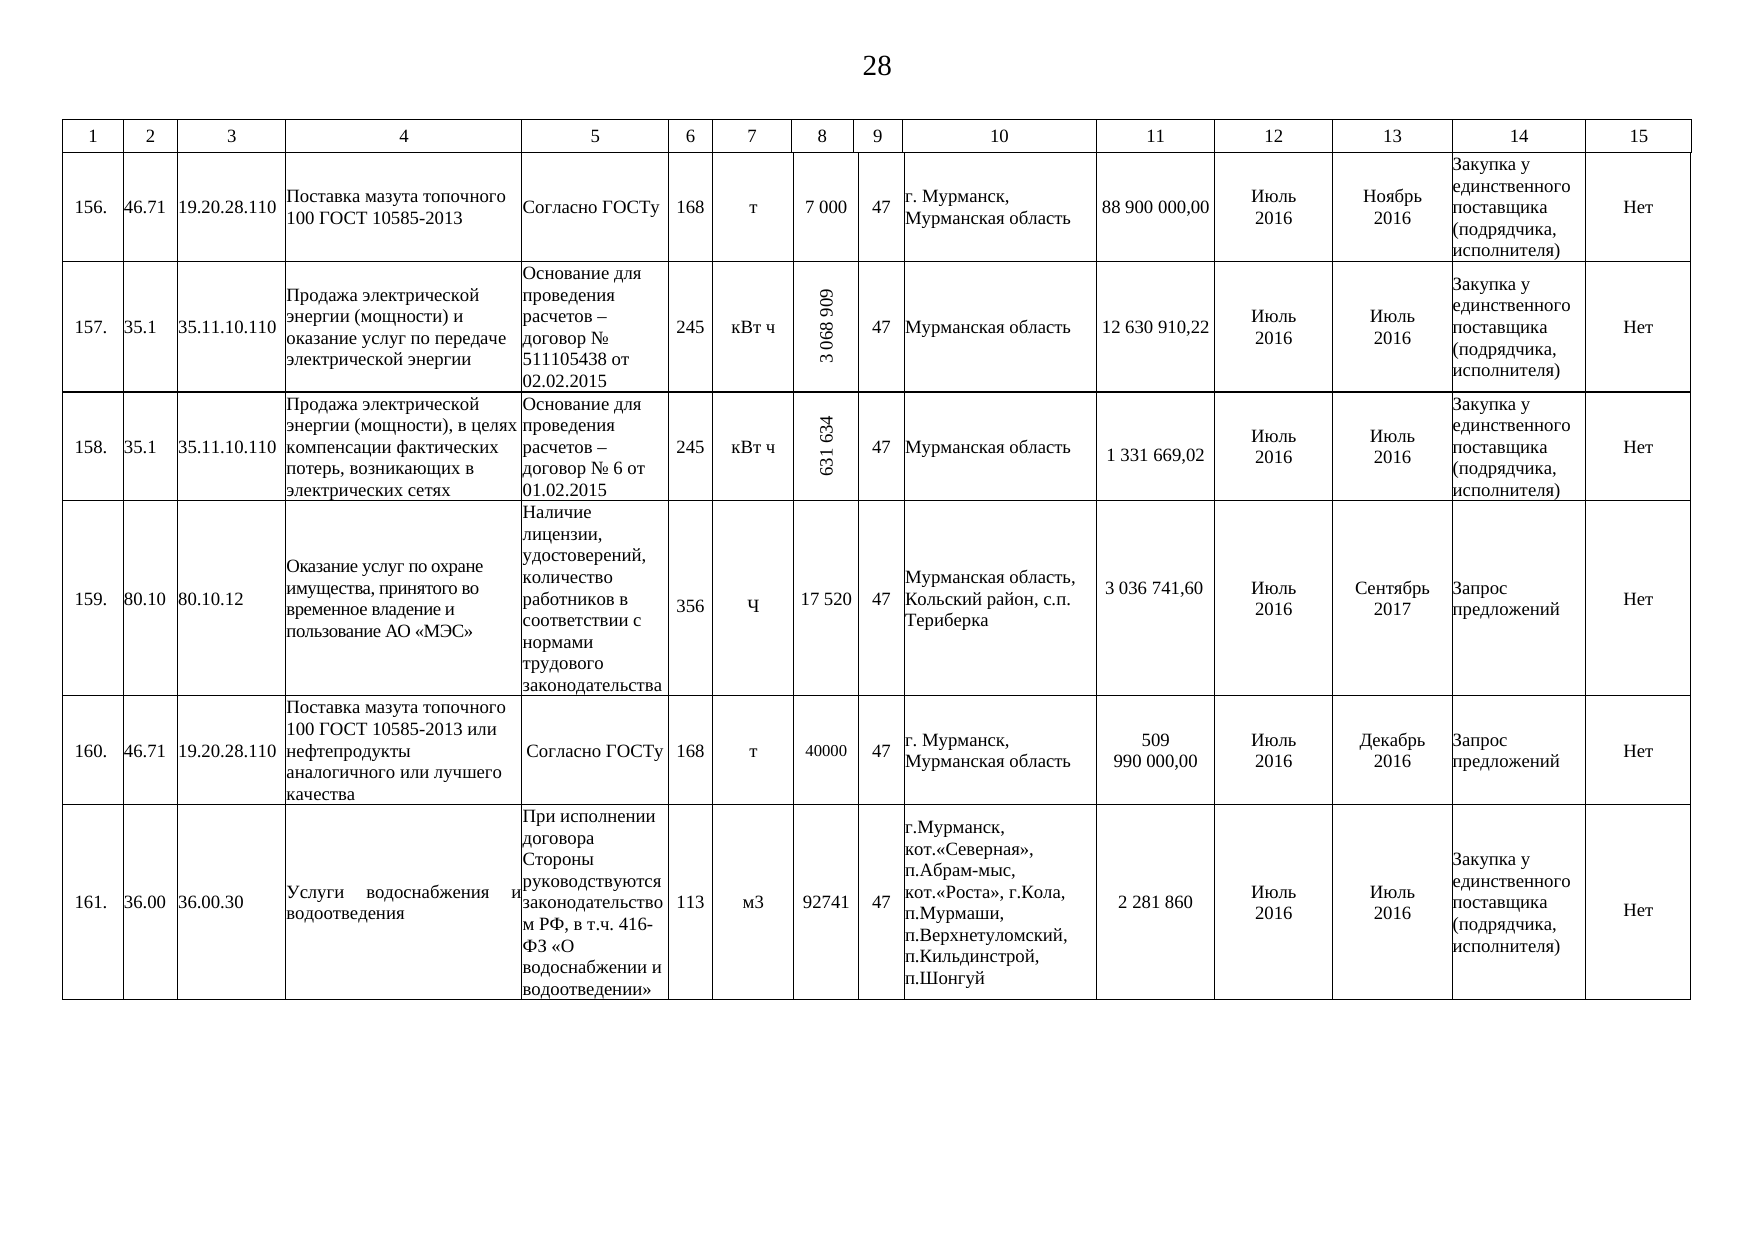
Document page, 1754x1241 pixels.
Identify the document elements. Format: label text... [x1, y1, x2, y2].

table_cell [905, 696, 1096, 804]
table_header 2 [124, 120, 177, 152]
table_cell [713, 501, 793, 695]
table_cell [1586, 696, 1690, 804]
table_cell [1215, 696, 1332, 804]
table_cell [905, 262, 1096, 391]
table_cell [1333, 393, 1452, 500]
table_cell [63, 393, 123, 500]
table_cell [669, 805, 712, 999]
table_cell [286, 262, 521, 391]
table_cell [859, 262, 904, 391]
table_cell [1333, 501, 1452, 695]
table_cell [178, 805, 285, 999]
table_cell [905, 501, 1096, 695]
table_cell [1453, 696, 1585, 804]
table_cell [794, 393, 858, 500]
table_header 12 [1215, 120, 1332, 152]
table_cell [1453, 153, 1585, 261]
table_header 13 [1333, 120, 1452, 152]
table_header 7 [713, 120, 791, 152]
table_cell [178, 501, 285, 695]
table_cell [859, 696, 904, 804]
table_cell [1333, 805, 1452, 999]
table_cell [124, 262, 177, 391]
table_header 6 [669, 120, 712, 152]
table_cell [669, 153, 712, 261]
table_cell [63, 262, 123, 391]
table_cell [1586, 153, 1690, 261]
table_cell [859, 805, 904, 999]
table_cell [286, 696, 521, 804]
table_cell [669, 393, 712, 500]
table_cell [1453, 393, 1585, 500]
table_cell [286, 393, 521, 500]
table_header 14 [1453, 120, 1585, 152]
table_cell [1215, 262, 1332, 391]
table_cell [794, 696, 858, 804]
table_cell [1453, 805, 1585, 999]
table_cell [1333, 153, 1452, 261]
table_header 9 [854, 120, 902, 152]
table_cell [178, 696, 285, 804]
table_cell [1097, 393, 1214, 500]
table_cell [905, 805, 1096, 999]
table_header 15 [1586, 120, 1691, 152]
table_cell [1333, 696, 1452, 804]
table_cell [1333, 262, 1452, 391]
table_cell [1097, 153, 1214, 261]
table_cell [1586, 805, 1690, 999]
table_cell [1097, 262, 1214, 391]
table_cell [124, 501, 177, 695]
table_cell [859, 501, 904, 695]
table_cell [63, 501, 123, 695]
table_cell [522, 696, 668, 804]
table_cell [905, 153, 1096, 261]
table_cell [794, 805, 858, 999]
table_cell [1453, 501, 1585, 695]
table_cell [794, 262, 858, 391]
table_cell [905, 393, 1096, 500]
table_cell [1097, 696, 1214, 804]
table_header 8 [792, 120, 853, 152]
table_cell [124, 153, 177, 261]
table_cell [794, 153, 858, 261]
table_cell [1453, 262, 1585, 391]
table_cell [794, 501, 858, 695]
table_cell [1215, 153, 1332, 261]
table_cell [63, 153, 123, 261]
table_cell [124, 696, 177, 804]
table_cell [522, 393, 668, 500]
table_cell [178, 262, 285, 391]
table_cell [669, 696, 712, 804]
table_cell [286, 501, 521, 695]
table_header 1 [63, 120, 123, 152]
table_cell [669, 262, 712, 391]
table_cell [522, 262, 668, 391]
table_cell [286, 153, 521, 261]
table_header 4 [286, 120, 521, 152]
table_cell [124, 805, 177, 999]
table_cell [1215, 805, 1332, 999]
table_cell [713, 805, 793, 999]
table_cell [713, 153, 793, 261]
table_header 5 [522, 120, 668, 152]
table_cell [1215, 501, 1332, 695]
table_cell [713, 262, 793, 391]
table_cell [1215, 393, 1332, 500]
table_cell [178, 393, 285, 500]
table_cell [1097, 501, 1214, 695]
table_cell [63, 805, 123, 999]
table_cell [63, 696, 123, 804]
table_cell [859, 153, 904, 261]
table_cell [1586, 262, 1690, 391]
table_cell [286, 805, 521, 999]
table_header 10 [903, 120, 1096, 152]
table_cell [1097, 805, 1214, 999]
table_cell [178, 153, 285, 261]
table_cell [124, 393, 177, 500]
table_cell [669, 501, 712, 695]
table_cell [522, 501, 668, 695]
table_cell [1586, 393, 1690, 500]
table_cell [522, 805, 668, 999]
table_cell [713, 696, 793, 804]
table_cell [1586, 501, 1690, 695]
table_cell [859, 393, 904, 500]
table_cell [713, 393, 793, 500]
table_header 3 [178, 120, 285, 152]
table_header 11 [1097, 120, 1214, 152]
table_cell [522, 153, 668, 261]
